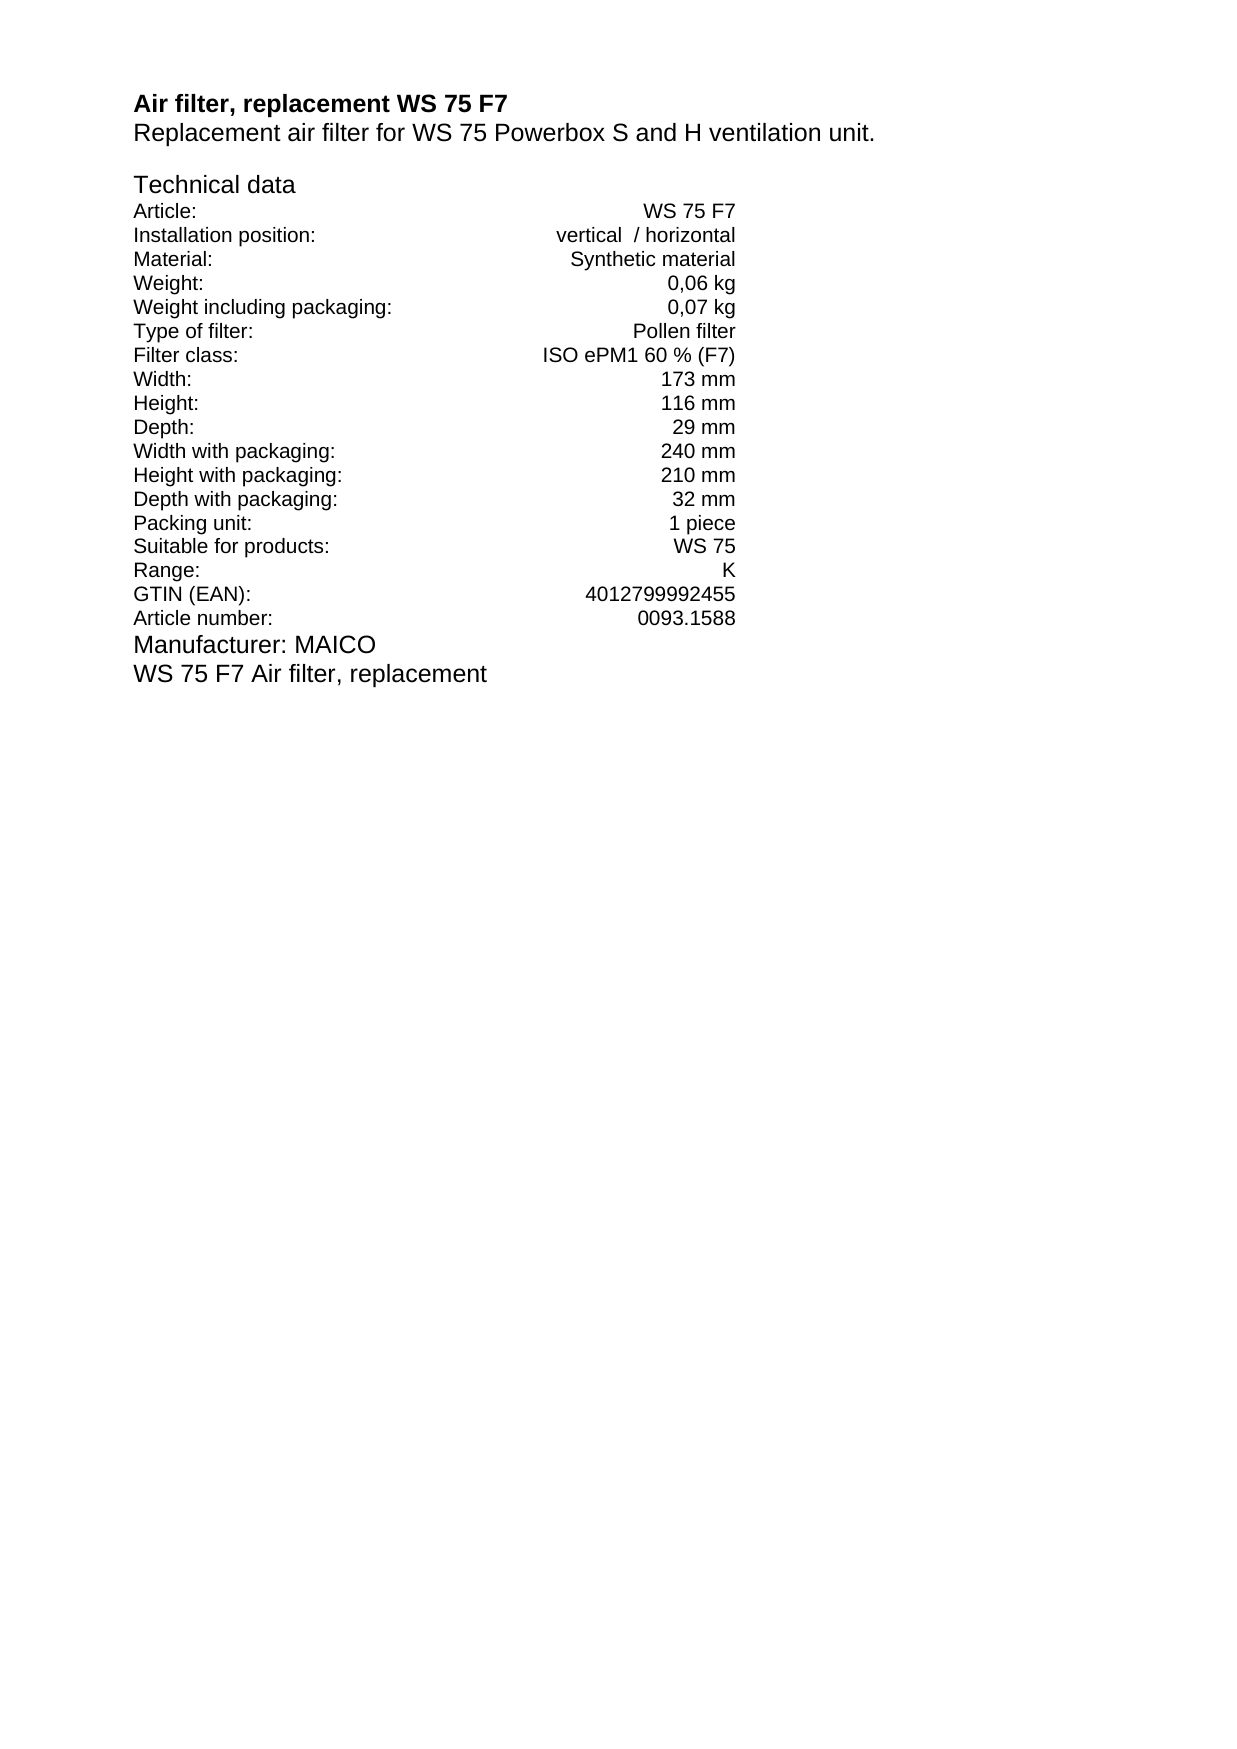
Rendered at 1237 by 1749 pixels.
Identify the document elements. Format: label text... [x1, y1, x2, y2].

table_header Article: [122, 199, 434, 223]
table_cell Packing unit: [122, 510, 434, 534]
table_header WS 75 F7 [434, 199, 747, 223]
table_cell Depth: [122, 415, 434, 438]
text Replacement air filter for WS 75 Powerbox S and H ventilation unit. [133, 117, 1148, 146]
table_cell 32 mm [434, 486, 747, 510]
text Manufacturer: MAICO [133, 630, 1148, 659]
table_cell 173 mm [434, 367, 747, 391]
table_cell 1 piece [434, 510, 747, 534]
table_cell 29 mm [434, 415, 747, 438]
table_cell 116 mm [434, 391, 747, 414]
table_cell Height: [122, 391, 434, 414]
table_cell Suitable for products: [122, 534, 434, 558]
table_cell 0093.1588 [434, 606, 747, 630]
table_cell WS 75 [434, 534, 747, 558]
table_cell GTIN (EAN): [122, 582, 434, 606]
table_cell Article number: [122, 606, 434, 630]
table_cell K [434, 558, 747, 582]
table_cell Pollen filter [434, 319, 747, 343]
table_cell 0,07 kg [434, 295, 747, 319]
table_cell Weight: [122, 271, 434, 295]
table_cell ISO ePM1 60 % (F7) [434, 343, 747, 367]
text Air filter, replacement WS 75 F7 [133, 89, 1148, 117]
table_cell Weight including packaging: [122, 295, 434, 319]
table_cell vertical / horizontal [434, 223, 747, 247]
table_cell 240 mm [434, 439, 747, 462]
table_cell Height with packaging: [122, 463, 434, 486]
table_cell 0,06 kg [434, 271, 747, 295]
table_cell Type of filter: [122, 319, 434, 343]
table_cell Width with packaging: [122, 439, 434, 462]
table_cell Depth with packaging: [122, 486, 434, 510]
table_cell 4012799992455 [434, 582, 747, 606]
table_cell Synthetic material [434, 247, 747, 271]
table_cell Width: [122, 367, 434, 391]
table_cell 210 mm [434, 463, 747, 486]
table_cell Installation position: [122, 223, 434, 247]
text WS 75 F7 Air filter, replacement [133, 659, 1148, 688]
text Technical data [133, 170, 1148, 199]
table_cell Material: [122, 247, 434, 271]
table_cell Filter class: [122, 343, 434, 367]
table_cell Range: [122, 558, 434, 582]
